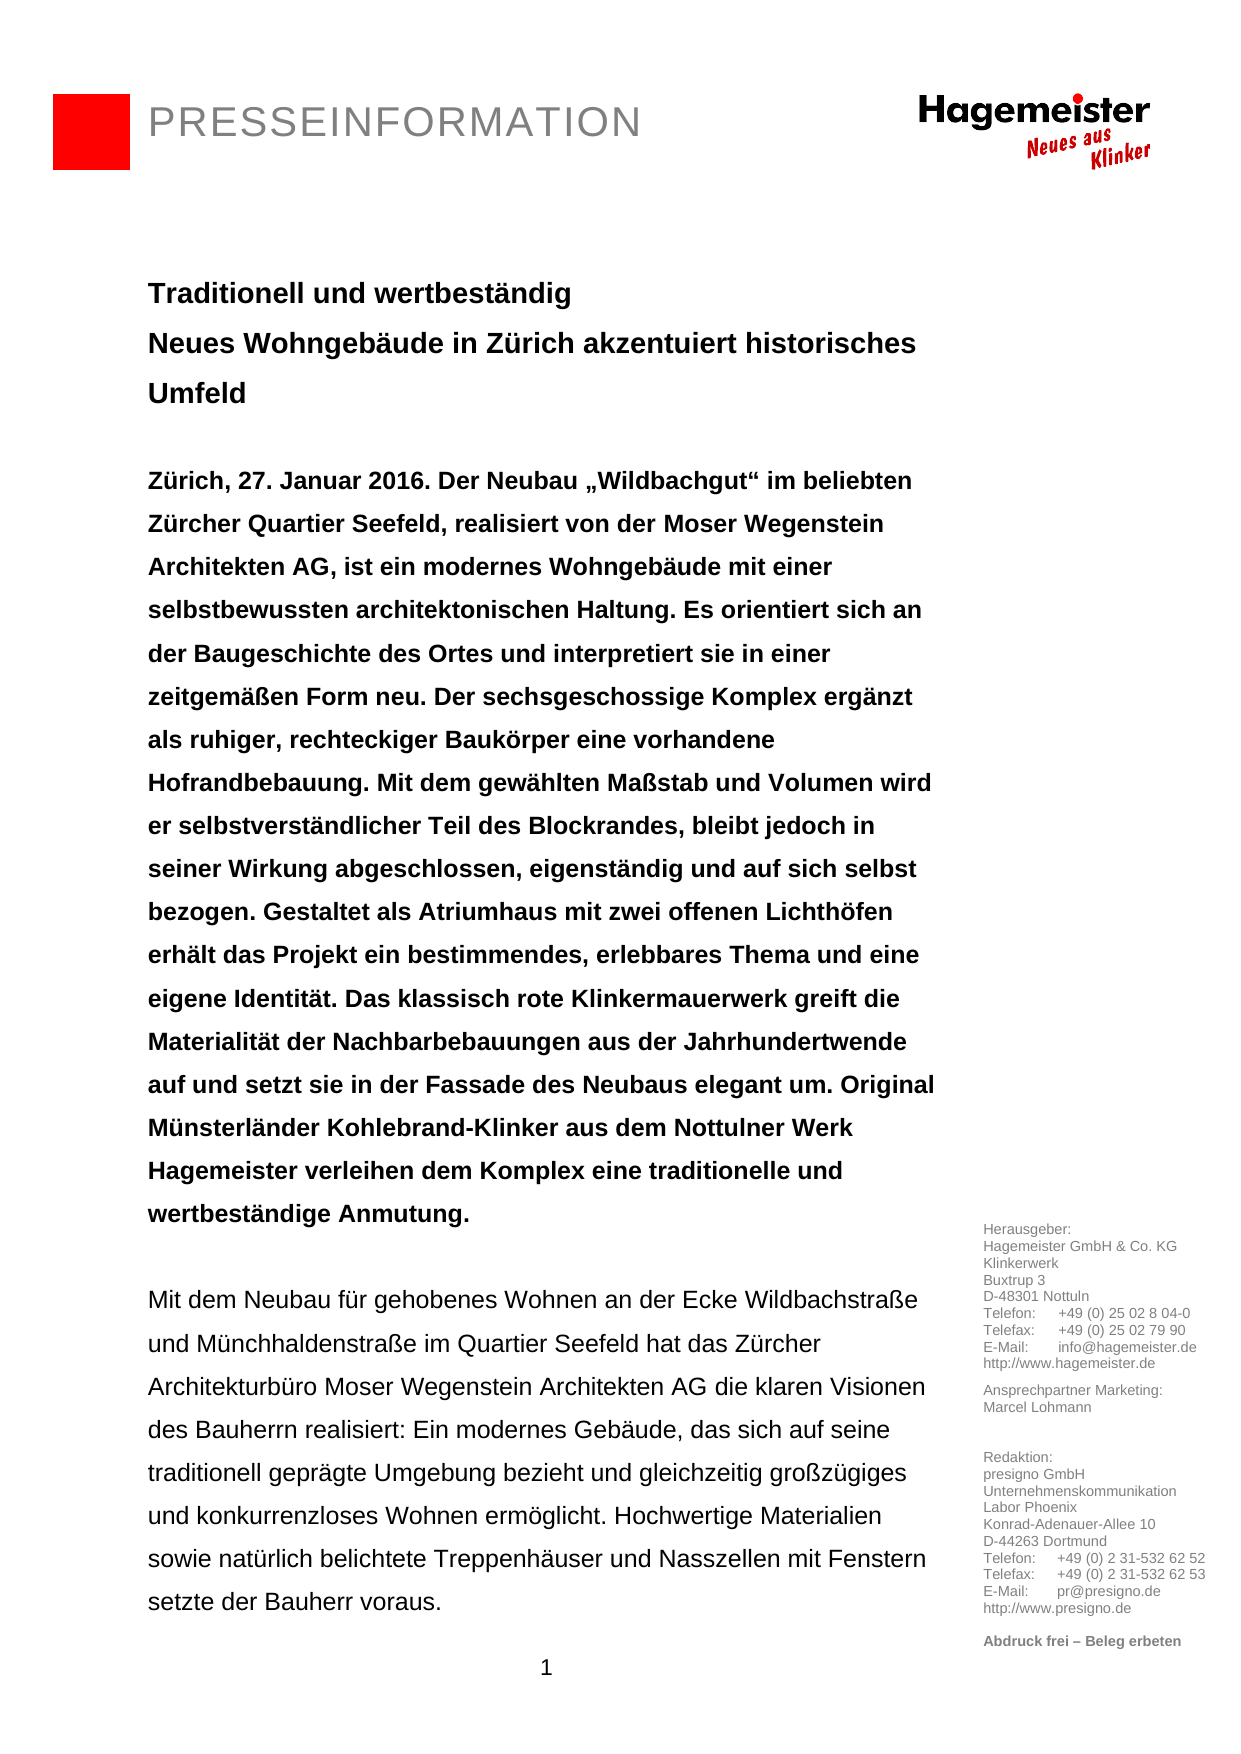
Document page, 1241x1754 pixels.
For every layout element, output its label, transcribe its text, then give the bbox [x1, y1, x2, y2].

text Neues Wohngebäude in Zürich akzentuiert historisches Umfeld [148, 326, 945, 410]
text Traditionell und wertbeständig [148, 276, 945, 309]
text Mit dem Neubau für gehobenes Wohnen an der Ecke Wildbachstraße und Münchhaldenstraße im Quartier Seefeld hat das Zürcher Architekturbüro Moser Wegenstein Architekten AG die klaren Visionen des Bauherrn realisiert: Ein modernes Gebäude, das sich auf seine traditionell geprägte Umgebung bezieht und gleichzeitig großzügiges und konkurrenzloses Wohnen ermöglicht. Hochwertige Materialien sowie natürlich belichtete Treppenhäuser und Nasszellen mit Fenstern setzte der Bauherr voraus. [148, 1285, 945, 1616]
picture [916, 92, 1151, 170]
text Zürich, 27. Januar 2016. Der Neubau „Wildbachgut“ im beliebten Zürcher Quartier Seefeld, realisiert von der Moser Wegenstein Architekten AG, ist ein modernes Wohngebäude mit einer selbstbewussten architektonischen Haltung. Es orientiert sich an der Baugeschichte des Ortes und interpretiert sie in einer zeitgemäßen Form neu. Der sechsgeschossige Komplex ergänzt als ruhiger, rechteckiger Baukörper eine vorhandene Hofrandbebauung. Mit dem gewählten Maßstab und Volumen wird er selbstverständlicher Teil des Blockrandes, bleibt jedoch in seiner Wirkung abgeschlossen, eigenständig und auf sich selbst bezogen. Gestaltet als Atriumhaus mit zwei offenen Lichthöfen erhält das Projekt ein bestimmendes, erlebbares Thema und eine eigene Identität. Das klassisch rote Klinkermauerwerk greift die Materialität der Nachbarbebauungen aus der Jahrhundertwende auf und setzt sie in der Fassade des Neubaus elegant um. Original Münsterländer Kohlebrand-Klinker aus dem Nottulner Werk Hagemeister verleihen dem Komplex eine traditionelle und wertbeständige Anmutung. [148, 466, 945, 1228]
